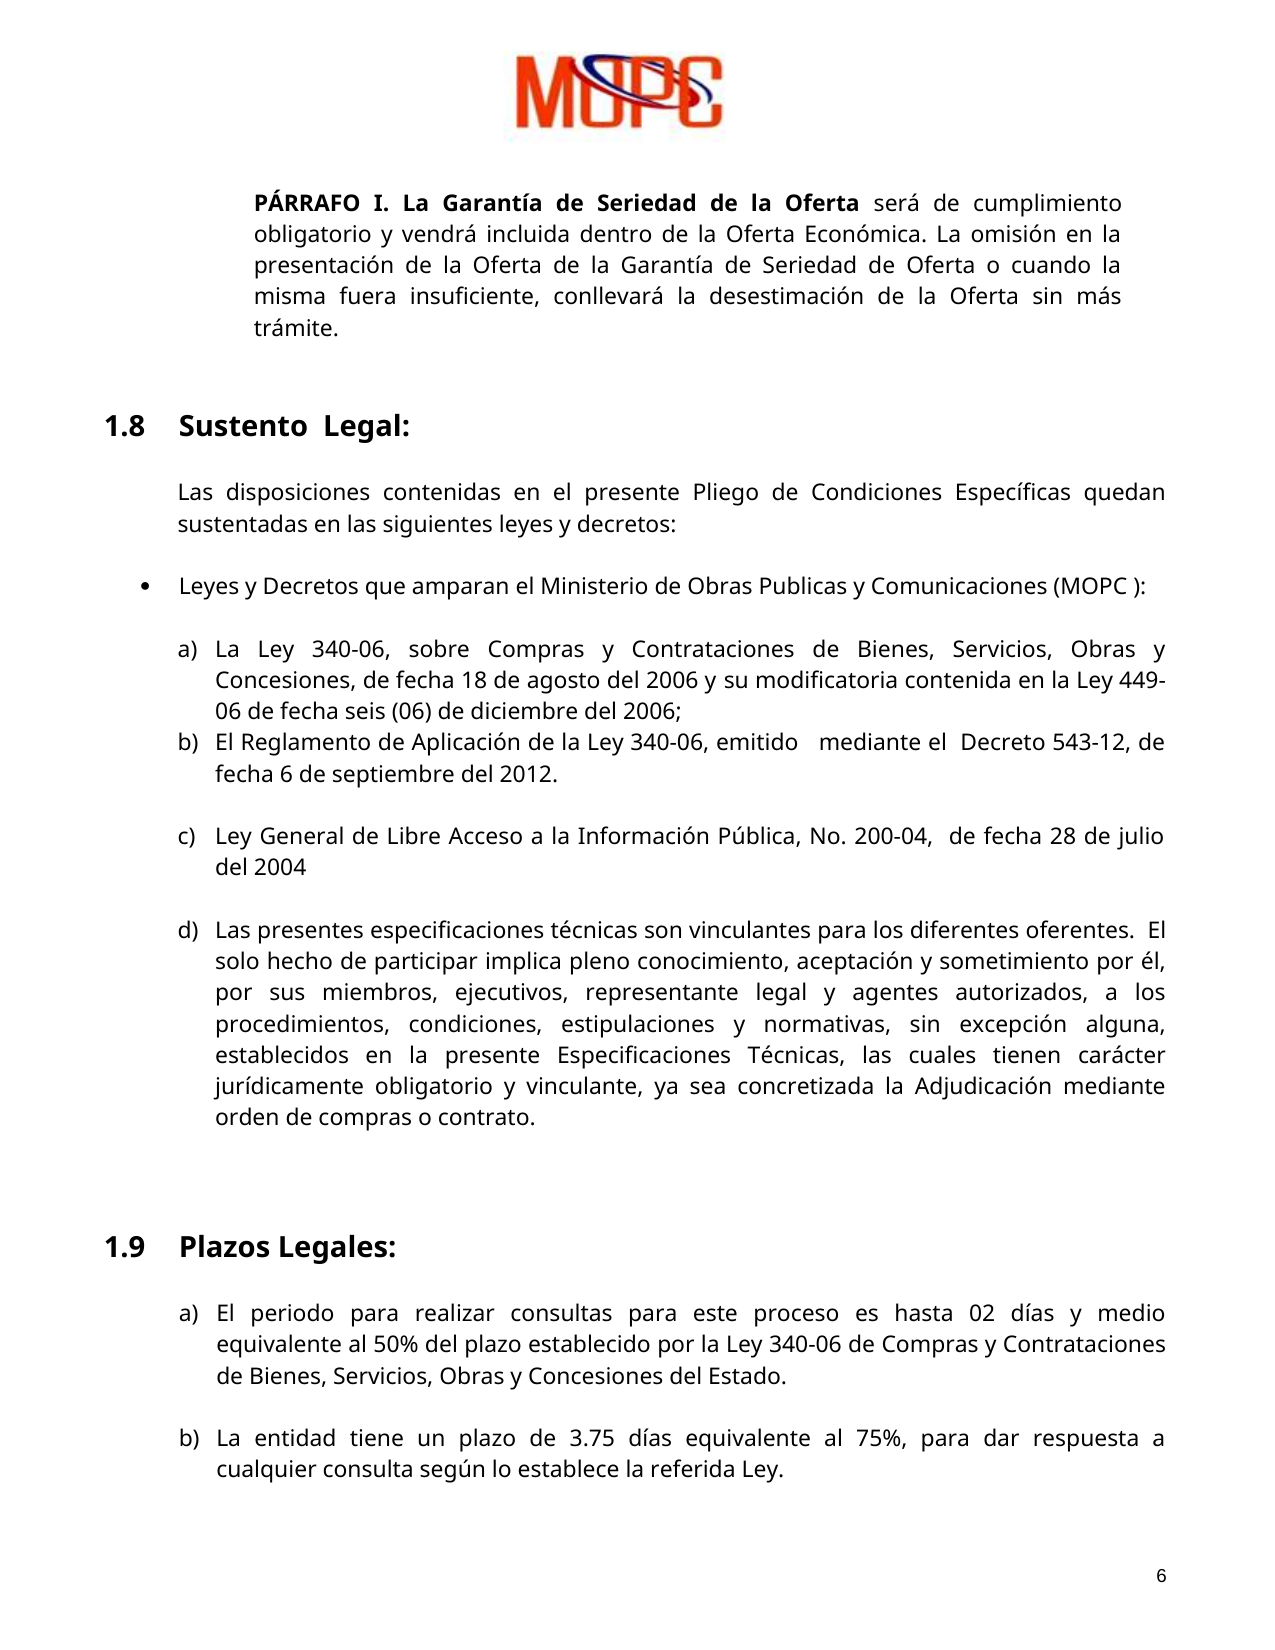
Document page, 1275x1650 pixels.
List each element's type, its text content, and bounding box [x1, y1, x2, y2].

list El Reglamento de Aplicación de la Ley 340-06, emitido mediante el Decreto 543-12, de fecha 6 de septiembre del 2012. [177, 726, 1167, 789]
list La Ley 340-06, sobre Compras y Contrataciones de Bienes, Servicios, Obras y Concesiones, de fecha 18 de agosto del 2006 y su modificatoria contenida en la Ley 449-06 de fecha seis (06) de diciembre del 2006; [177, 632, 1167, 726]
text Las disposiciones contenidas en el presente Pliego de Condiciones Específicas quedan sustentadas en las siguientes leyes y decretos: [177, 476, 1167, 539]
list La entidad tiene un plazo de 3.75 días equivalente al 75%, para dar respuesta a cualquier consulta según lo establece la referida Ley. [178, 1422, 1167, 1485]
list Leyes y Decretos que amparan el Ministerio de Obras Publicas y Comunicaciones (MOPC ): [141, 570, 1167, 601]
list Ley General de Libre Acceso a la Información Pública, No. 200-04, de fecha 28 de julio del 2004 [177, 820, 1167, 882]
list Plazos Legales: [103, 1226, 1167, 1266]
list PÁRRAFO I. La Garantía de Seriedad de la Oferta será de cumplimiento obligatorio y vendrá incluida dentro de la Oferta Económica. La omisión en la presentación de la Oferta de la Garantía de Seriedad de Oferta o cuando la misma fuera insuficiente, conllevará la desestimación de la Oferta sin más trámite. [253, 187, 1122, 343]
picture [503, 29, 767, 187]
list El periodo para realizar consultas para este proceso es hasta 02 días y medio equivalente al 50% del plazo establecido por la Ley 340-06 de Compras y Contrataciones de Bienes, Servicios, Obras y Concesiones del Estado. [178, 1297, 1167, 1391]
list Las presentes especificaciones técnicas son vinculantes para los diferentes oferentes. El solo hecho de participar implica pleno conocimiento, aceptación y sometimiento por él, por sus miembros, ejecutivos, representante legal y agentes autorizados, a los procedimientos, condiciones, estipulaciones y normativas, sin excepción alguna, establecidos en la presente Especificaciones Técnicas, las cuales tienen carácter jurídicamente obligatorio y vinculante, ya sea concretizada la Adjudicación mediante orden de compras o contrato. [177, 914, 1167, 1132]
list Sustento Legal: [103, 405, 1167, 445]
